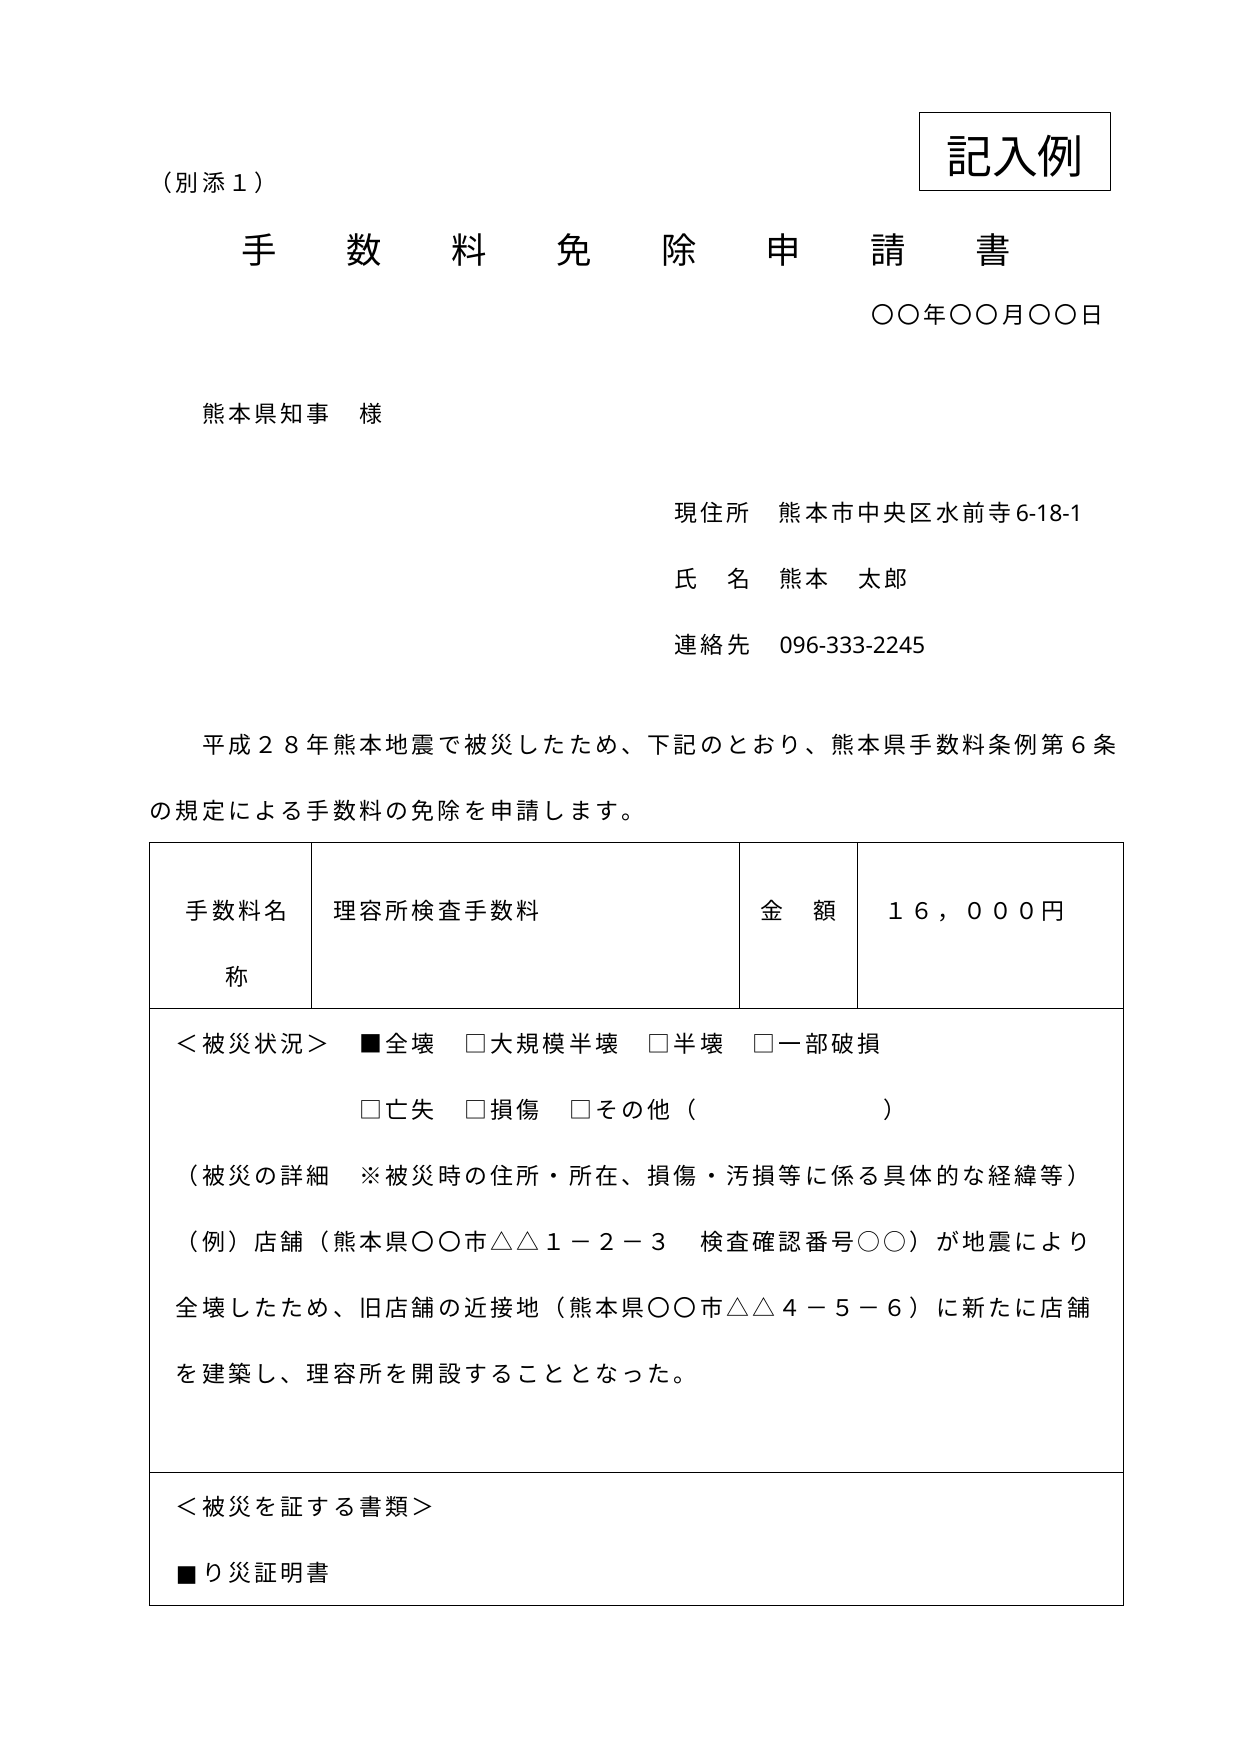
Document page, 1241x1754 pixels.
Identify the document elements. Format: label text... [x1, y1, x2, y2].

text 平成２８年熊本地震で被災したため、下記のとおり、熊本県手数料条例第６条の規定による手数料の免除を申請します。 [149, 710, 1121, 842]
text 連絡先 096-333-2245 [149, 611, 1121, 677]
text 〇〇年〇〇月〇〇日 [149, 281, 1107, 347]
table_header １６，０００円 [858, 843, 1123, 1008]
table_cell ＜被災状況＞ ■全壊 □大規模半壊 □半壊 □一部破損 □亡失 □損傷 □その他（ ） （被災の詳細 ※被災時の住所・所在、損傷・汚損等に係る具体的な経緯等） （例）店舗（熊本県〇〇市△△１－２－３ 検査確認番号○○）が地震により全壊したため、旧店舗の近接地（熊本県〇〇市△△４－５－６）に新たに店舗を建築し、理容所を開設することとなった。 [150, 1009, 1123, 1472]
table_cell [150, 1473, 1123, 1605]
text 氏 名 熊本 太郎 [149, 545, 1121, 611]
table_header 理容所検査手数料 [312, 843, 739, 1008]
table_header 手数料名称 [150, 843, 311, 1008]
text 現住所 熊本市中央区水前寺6-18-1 [149, 479, 1121, 545]
text （別添１） [149, 149, 1121, 215]
text 手 数 料 免 除 申 請 書 [149, 215, 1121, 281]
text 熊本県知事 様 [149, 380, 1121, 446]
table_header 金 額 [740, 843, 857, 1008]
